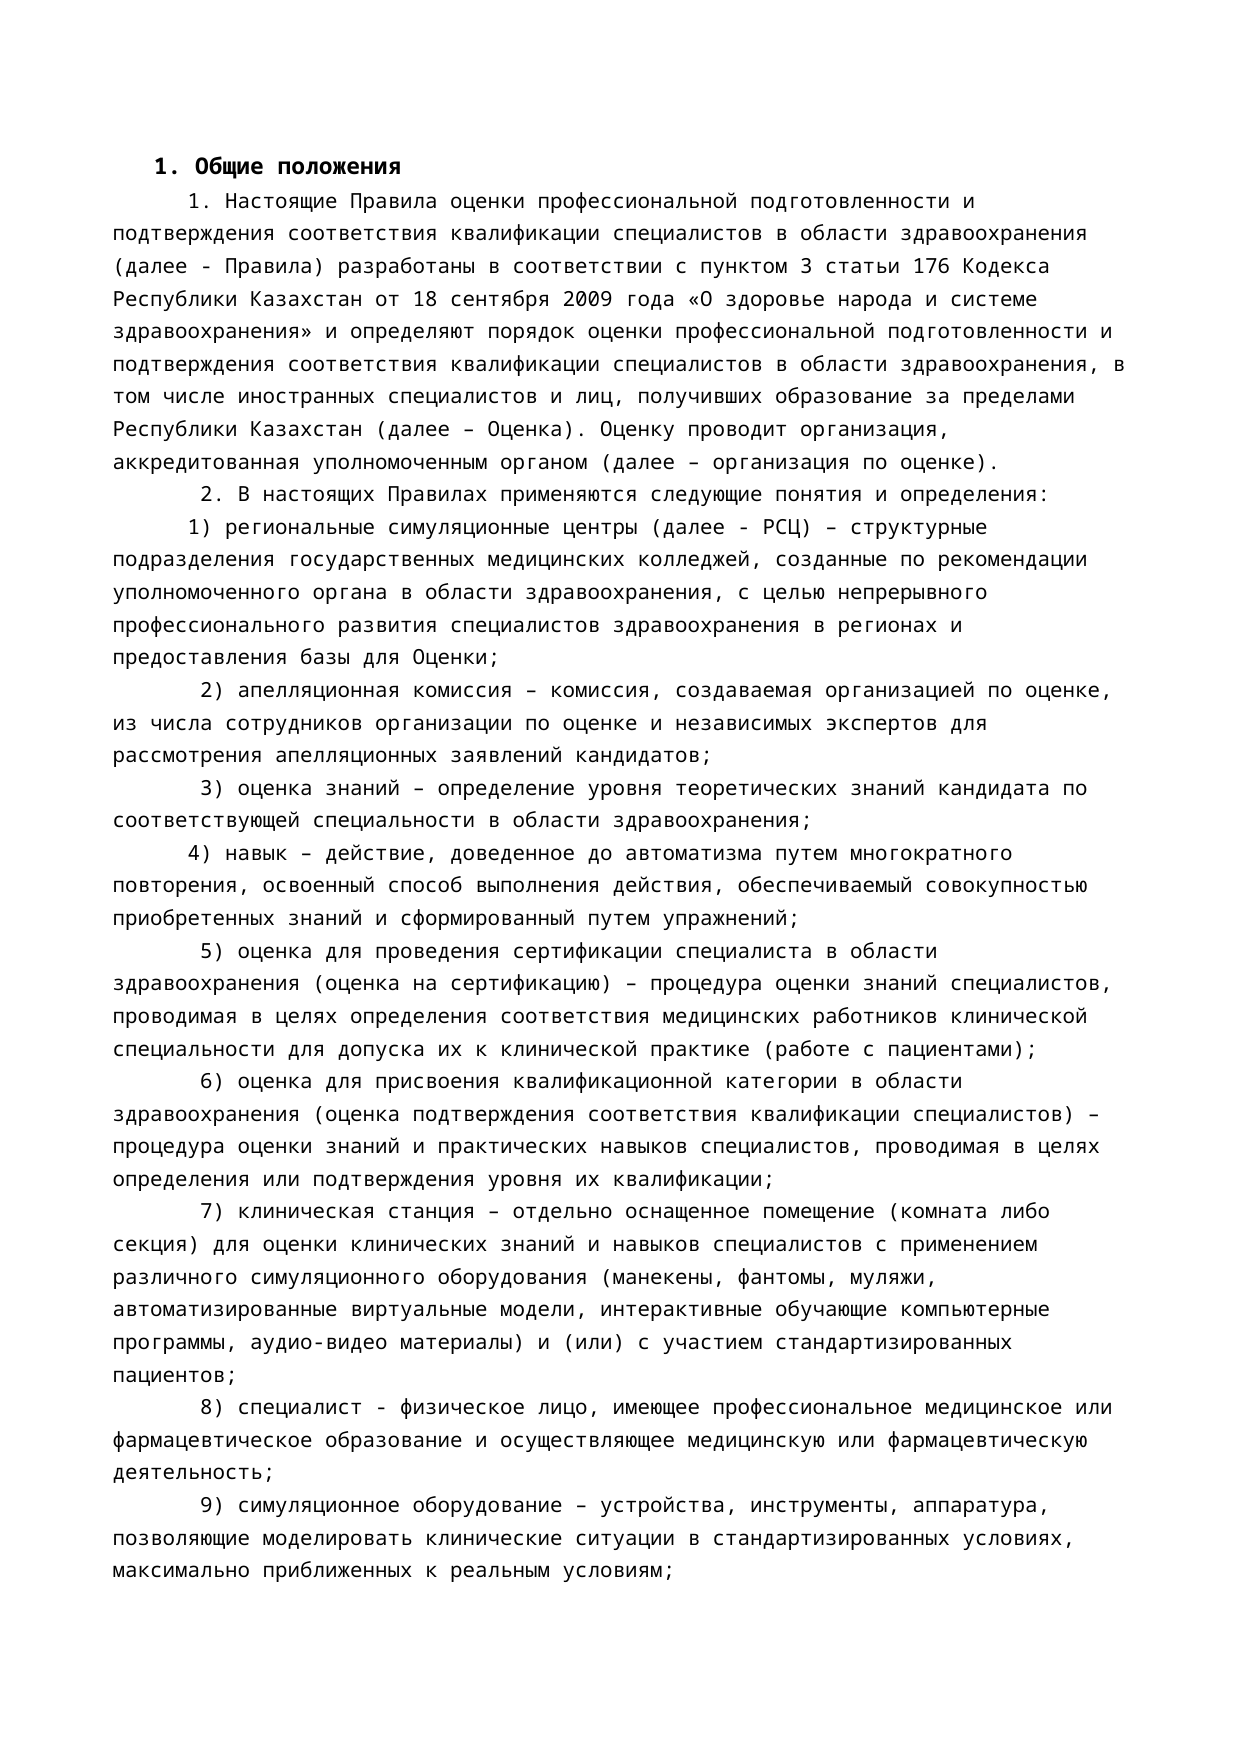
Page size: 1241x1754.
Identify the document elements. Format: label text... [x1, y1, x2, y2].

text 1. Общие положения [112, 150, 1128, 181]
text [112, 186, 1128, 1584]
